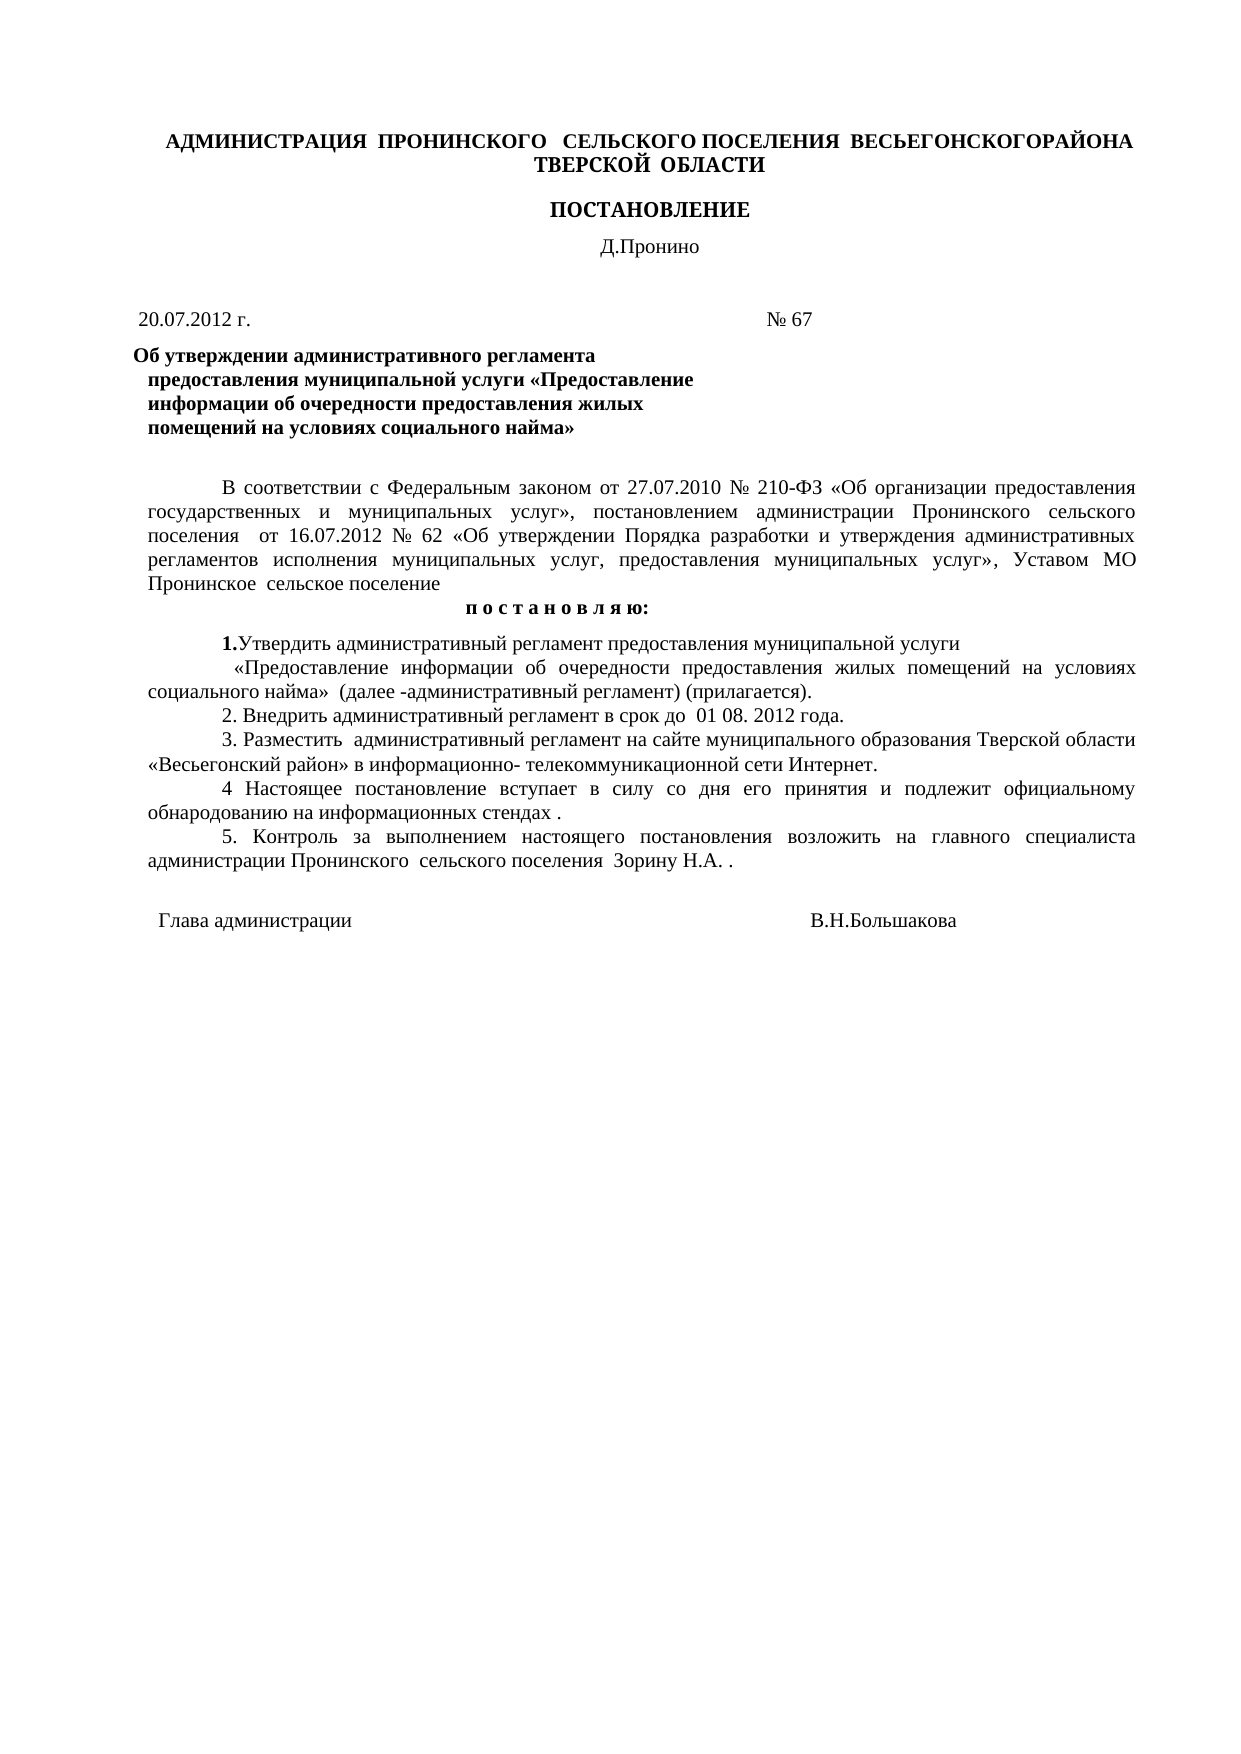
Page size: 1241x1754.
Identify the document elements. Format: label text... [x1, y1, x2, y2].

text информации об очередности предоставления жилых [148, 391, 1152, 415]
subtitle ПОСТАНОВЛЕНИЕ [148, 198, 1152, 222]
text Глава администрации В.Н.Большакова [148, 908, 1137, 932]
text п о с т а н о в л я ю: [148, 595, 1152, 619]
text Об утверждении административного регламента [133, 342, 1137, 367]
text предоставления муниципальной услуги «Предоставление [148, 367, 1152, 391]
text Д.Пронино [148, 234, 1152, 258]
text 20.07.2012 г. № 67 [133, 306, 1137, 331]
text 1.Утвердить административный регламент предоставления муниципальной услуги [148, 631, 1137, 655]
text В соответствии с Федеральным законом от 27.07.2010 № 210-ФЗ «Об организации предоставления государственных и муниципальных услуг», постановлением администрации Пронинского сельского поселения от 16.07.2012 № 62 «Об утверждении Порядка разработки и утверждения административных регламентов исполнения муниципальных услуг, предоставления муниципальных услуг», Уставом МО Пронинское сельское поселение [148, 475, 1137, 595]
text помещений на условиях социального найма» [148, 415, 1152, 439]
text 4 Настоящее постановление вступает в силу со дня его принятия и подлежит официальному обнародованию на информационных стендах . [148, 776, 1137, 824]
subtitle ТВЕРСКОЙ ОБЛАСТИ [148, 153, 1152, 178]
text «Предоставление информации об очередности предоставления жилых помещений на условиях социального найма» (далее -административный регламент) (прилагается). [148, 655, 1137, 703]
text 2. Внедрить административный регламент в срок до 01 08. 2012 года. [148, 703, 1137, 727]
text АДМИНИСТРАЦИЯ ПРОНИНСКОГО СЕЛЬСКОГО ПОСЕЛЕНИЯ ВЕСЬЕГОНСКОГОРАЙОНА [148, 128, 1152, 153]
text 5. Контроль за выполнением настоящего постановления возложить на главного специалиста администрации Пронинского сельского поселения Зорину Н.А. . [148, 824, 1137, 872]
text 3. Разместить административный регламент на сайте муниципального образования Тверской области «Весьегонский район» в информационно- телекоммуникационной сети Интернет. [148, 727, 1137, 776]
